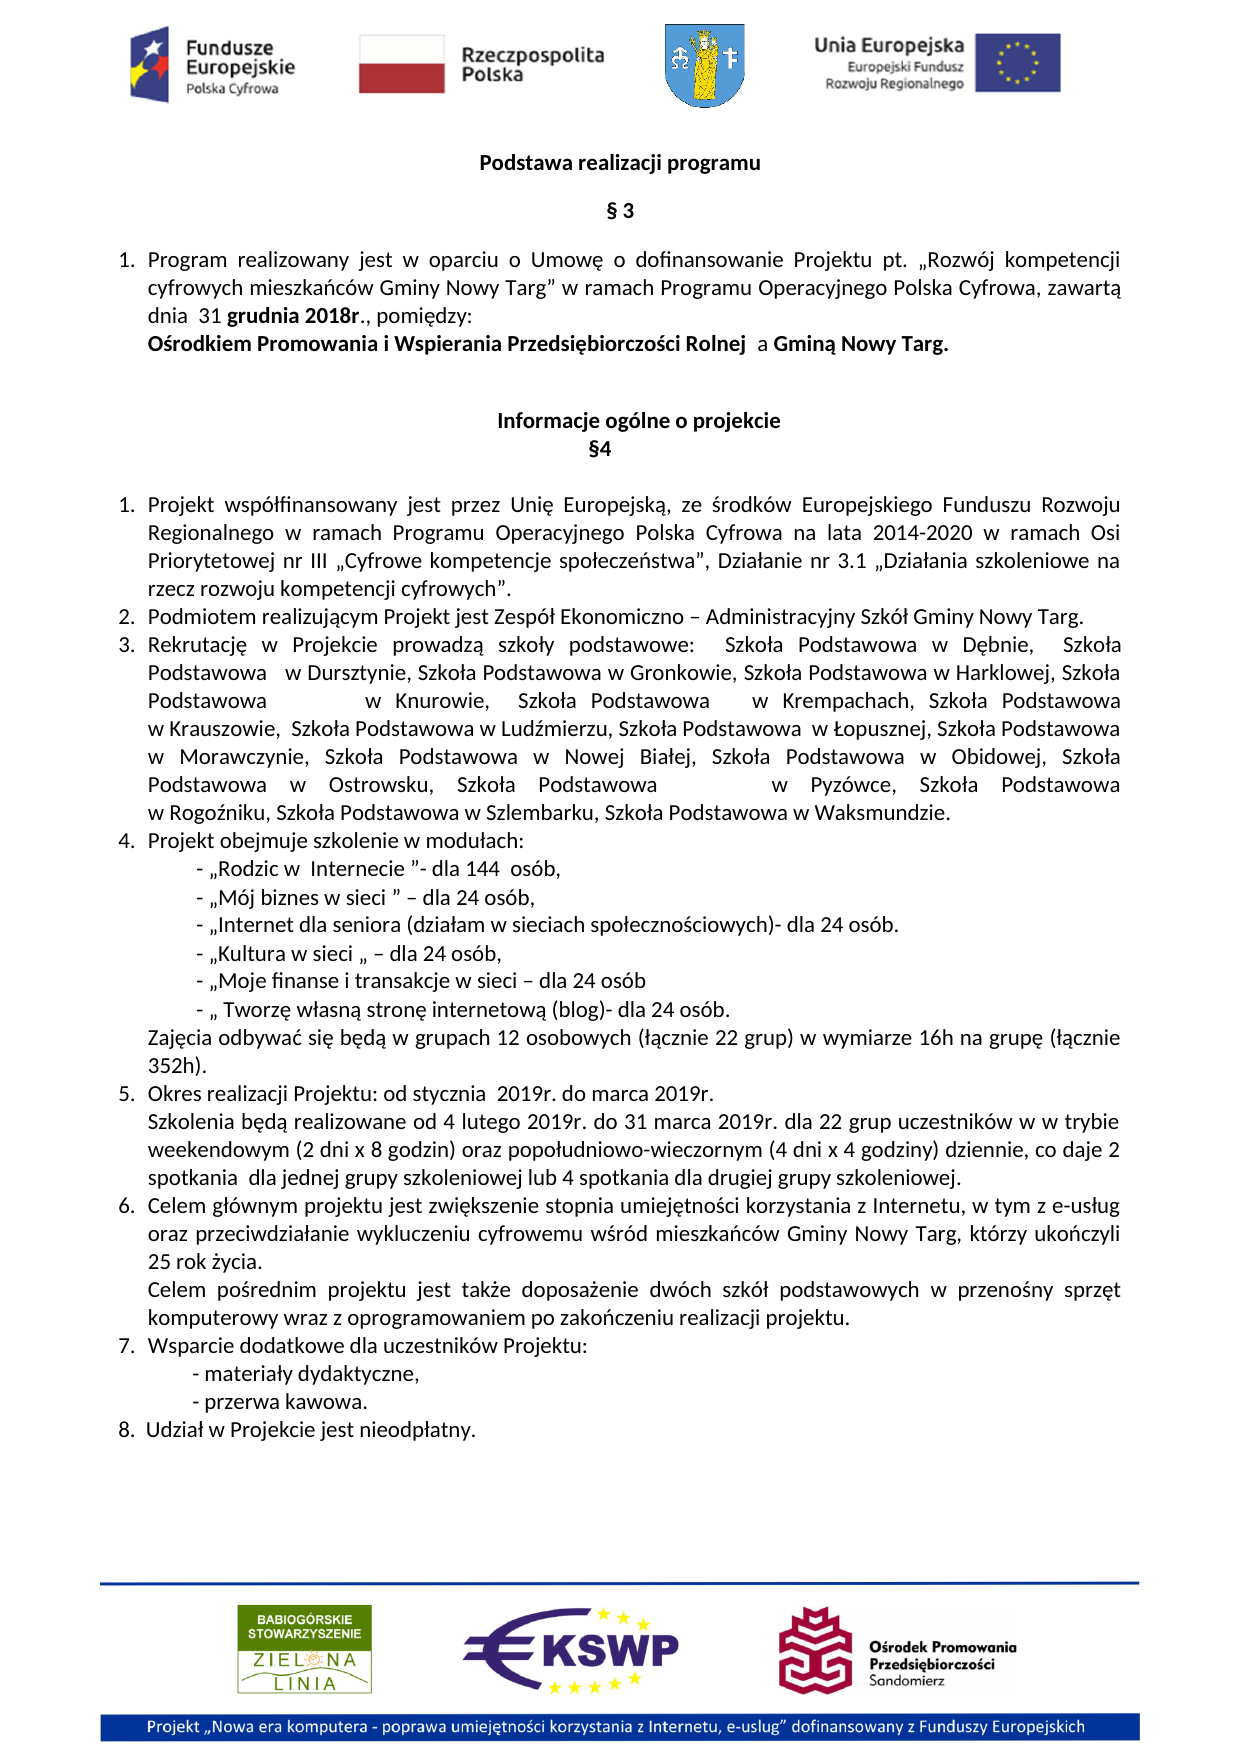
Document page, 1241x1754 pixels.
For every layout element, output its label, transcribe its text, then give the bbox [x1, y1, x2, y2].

list Celem głównym projektu jest zwiększenie stopnia umiejętności korzystania z Internetu, w tym z e-usług oraz przeciwdziałanie wykluczeniu cyfrowemu wśród mieszkańców Gminy Nowy Targ, którzy ukończyli 25 rok życia. [118, 1191, 1122, 1275]
list - „Moje finanse i transakcje w sieci – dla 24 osób [196, 967, 1122, 995]
list Wsparcie dodatkowe dla uczestników Projektu: [118, 1331, 1122, 1359]
text Podstawa realizacji programu [118, 148, 1122, 176]
list - materiały dydaktyczne, [148, 1359, 1122, 1387]
text Zajęcia odbywać się będą w grupach 12 osobowych (łącznie 22 grup) w wymiarze 16h na grupę (łącznie 352h). [148, 1023, 1122, 1079]
list Ośrodkiem Promowania i Wspierania Przedsiębiorczości Rolnej a Gminą Nowy Targ. [148, 329, 1122, 357]
list Program realizowany jest w oparciu o Umowę o dofinansowanie Projektu pt. „Rozwój kompetencji cyfrowych mieszkańców Gminy Nowy Targ” w ramach Programu Operacyjnego Polska Cyfrowa, zawartą dnia 31 grudnia 2018r., pomiędzy: [118, 245, 1122, 329]
list Projekt obejmuje szkolenie w modułach: [118, 827, 1122, 854]
list - „ Tworzę własną stronę internetową (blog)- dla 24 osób. [196, 995, 1122, 1023]
list - „Mój biznes w sieci ” – dla 24 osób, [196, 883, 1122, 911]
text Informacje ogólne o projekcie [156, 406, 1122, 434]
text Celem pośrednim projektu jest także doposażenie dwóch szkół podstawowych w przenośny sprzęt komputerowy wraz z oprogramowaniem po zakończeniu realizacji projektu. [148, 1275, 1122, 1331]
text Szkolenia będą realizowane od 4 lutego 2019r. do 31 marca 2019r. dla 22 grup uczestników w w trybie weekendowym (2 dni x 8 godzin) oraz popołudniowo-wieczornym (4 dni x 4 godziny) dziennie, co daje 2 spotkania dla jednej grupy szkoleniowej lub 4 spotkania dla drugiej grupy szkoleniowej. [148, 1107, 1122, 1191]
list Podmiotem realizującym Projekt jest Zespół Ekonomiczno – Administracyjny Szkół Gminy Nowy Targ. [118, 602, 1122, 630]
list Rekrutację w Projekcie prowadzą szkoły podstawowe: Szkoła Podstawowa w Dębnie, Szkoła Podstawowa w Dursztynie, Szkoła Podstawowa w Gronkowie, Szkoła Podstawowa w Harklowej, Szkoła Podstawowa w Knurowie, Szkoła Podstawowa w Krempachach, Szkoła Podstawowa w Krauszowie, Szkoła Podstawowa w Ludźmierzu, Szkoła Podstawowa w Łopusznej, Szkoła Podstawowa w Morawczynie, Szkoła Podstawowa w Nowej Białej, Szkoła Podstawowa w Obidowej, Szkoła Podstawowa w Ostrowsku, Szkoła Podstawowa w Pyzówce, Szkoła Podstawowa w Rogoźniku, Szkoła Podstawowa w Szlembarku, Szkoła Podstawowa w Waksmundzie. [118, 630, 1122, 827]
list - „Internet dla seniora (działam w sieciach społecznościowych)- dla 24 osób. [196, 911, 1122, 939]
list Okres realizacji Projektu: od stycznia 2019r. do marca 2019r. [118, 1079, 1122, 1107]
list Projekt współfinansowany jest przez Unię Europejską, ze środków Europejskiego Funduszu Rozwoju Regionalnego w ramach Programu Operacyjnego Polska Cyfrowa na lata 2014-2020 w ramach Osi Priorytetowej nr III „Cyfrowe kompetencje społeczeństwa”, Działanie nr 3.1 „Działania szkoleniowe na rzecz rozwoju kompetencji cyfrowych”. [118, 490, 1122, 602]
list - przerwa kawowa. [148, 1387, 1122, 1415]
picture [88, 1570, 1152, 1754]
picture [110, 14, 1113, 127]
text § 3 [118, 196, 1122, 224]
text §4 [156, 434, 1122, 462]
list 8. Udział w Projekcie jest nieodpłatny. [118, 1415, 1122, 1443]
list - „Kultura w sieci „ – dla 24 osób, [196, 939, 1122, 967]
list - „Rodzic w Internecie ”- dla 144 osób, [196, 854, 1122, 883]
